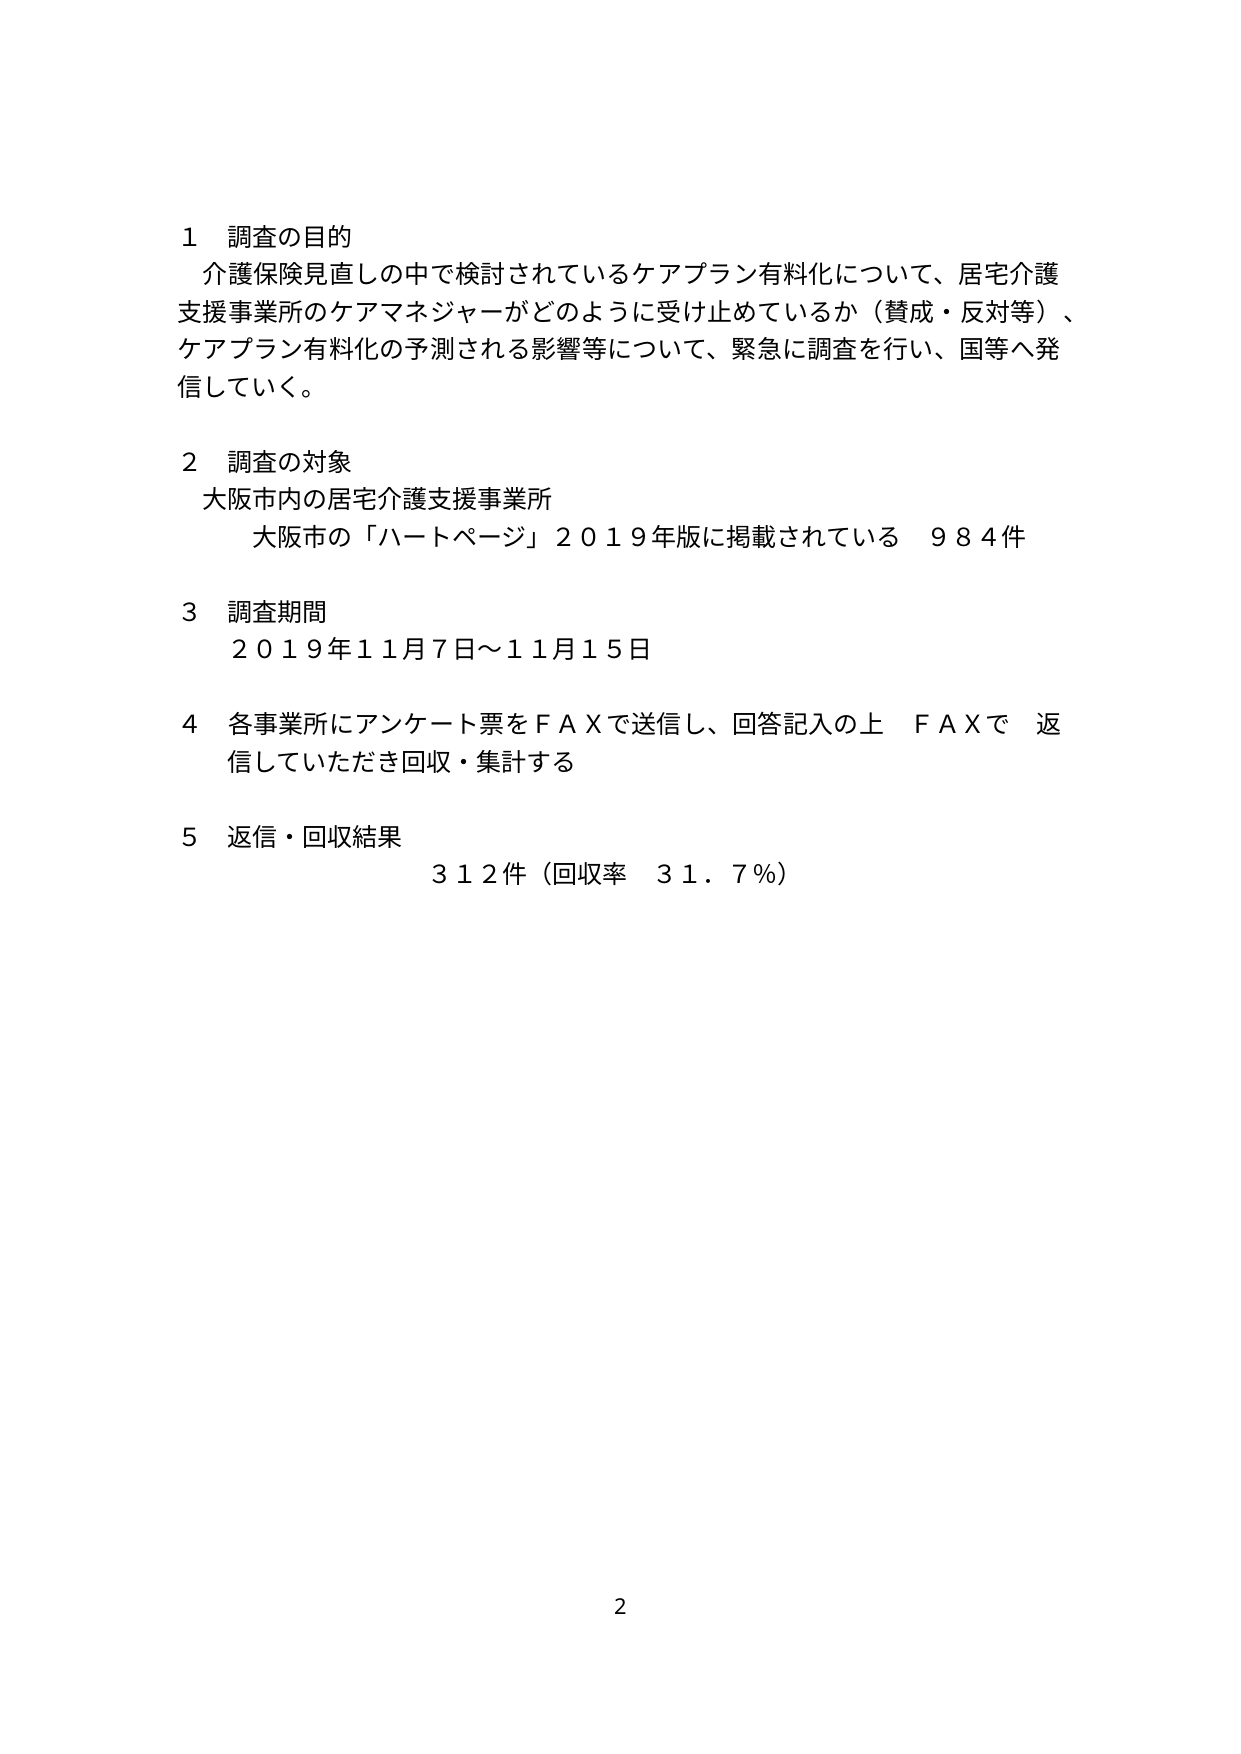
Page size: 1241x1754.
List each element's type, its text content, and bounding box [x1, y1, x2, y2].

text 大阪市の「ハートページ」２０１９年版に掲載されている ９８４件 [177, 517, 1063, 554]
text 介護保険見直しの中で検討されているケアプラン有料化について、居宅介護支援事業所のケアマネジャーがどのように受け止めているか（賛成・反対等）、ケアプラン有料化の予測される影響等について、緊急に調査を行い、国等へ発信していく。 [177, 254, 1063, 404]
text 大阪市内の居宅介護支援事業所 [177, 479, 1063, 517]
text ２ 調査の対象 [177, 442, 1063, 479]
text ３ 調査期間 [177, 592, 1063, 629]
text １ 調査の目的 [177, 217, 1063, 254]
text ４ 各事業所にアンケート票をＦＡＸで送信し、回答記入の上 ＦＡＸで 返信していただき回収・集計する [177, 704, 1063, 779]
text ５ 返信・回収結果 [177, 817, 1063, 854]
text ３１２件（回収率 ３１．７％） [177, 854, 1063, 892]
text ２０１９年１１月７日～１１月１５日 [177, 629, 1063, 667]
